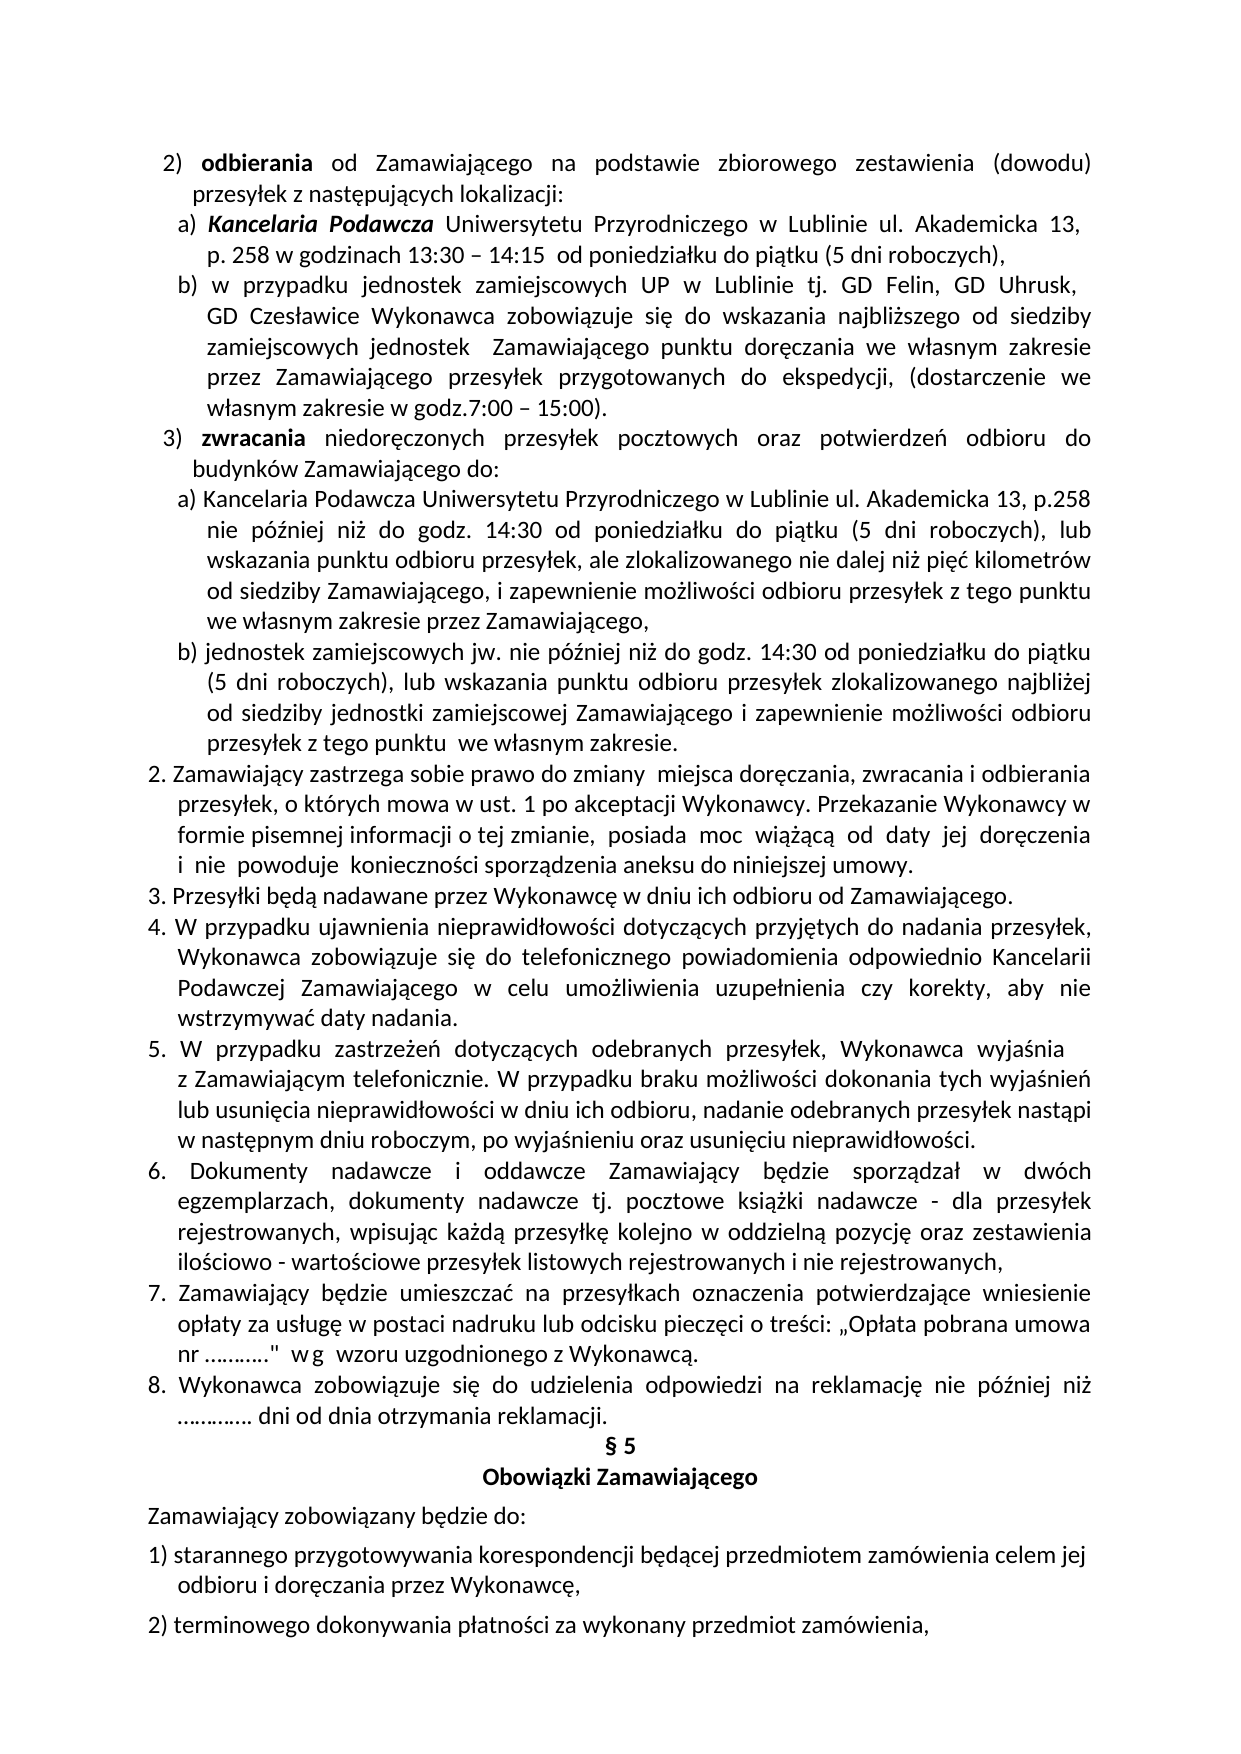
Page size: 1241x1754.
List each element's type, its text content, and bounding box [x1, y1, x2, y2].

text §5 [148, 1431, 1093, 1461]
text 2) terminowego dokonywania płatności za wykonany przedmiot zamówienia, [148, 1609, 1093, 1639]
text Zamawiający zobowiązany będzie do: [148, 1500, 1093, 1531]
text 8. Wykonawca zobowiązuje się do udzielenia odpowiedzi na reklamację nie później niż …………. dni od dnia otrzymania reklamacji. [148, 1369, 1093, 1431]
text 3) zwracania niedoręczonych przesyłek pocztowych oraz potwierdzeń odbioru do budynków Zamawiającego do: [162, 422, 1093, 483]
text 6. Dokumenty nadawcze i oddawcze Zamawiający będzie sporządzał w dwóch egzemplarzach, dokumenty nadawcze tj. pocztowe książki nadawcze - dla przesyłek rejestrowanych, wpisując każdą przesyłkę kolejno w oddzielną pozycję oraz zestawienia ilościowo - wartościowe przesyłek listowych rejestrowanych i nie rejestrowanych, [148, 1155, 1093, 1277]
text 4. W przypadku ujawnienia nieprawidłowości dotyczących przyjętych do nadania przesyłek, Wykonawca zobowiązuje się do telefonicznego powiadomienia odpowiednio Kancelarii Podawczej Zamawiającego w celu umożliwienia uzupełnienia czy korekty, aby nie wstrzymywać daty nadania. [148, 911, 1093, 1033]
text a) Kancelaria Podawcza Uniwersytetu Przyrodniczego w Lublinie ul. Akademicka 13, p. 258 w godzinach 13:30 – 14:15 od poniedziałku do piątku (5 dni roboczych), [177, 209, 1093, 270]
text 1) starannego przygotowywania korespondencji będącej przedmiotem zamówienia celem jej odbioru i doręczania przez Wykonawcę, [148, 1539, 1093, 1600]
text 3. Przesyłki będą nadawane przez Wykonawcę w dniu ich odbioru od Zamawiającego. [148, 880, 1093, 911]
text 2) odbierania od Zamawiającego na podstawie zbiorowego zestawienia (dowodu) przesyłek z następujących lokalizacji: [162, 148, 1093, 209]
text a) Kancelaria Podawcza Uniwersytetu Przyrodniczego w Lublinie ul. Akademicka 13, p.258 nie później niż do godz. 14:30 od poniedziałku do piątku (5 dni roboczych), lub wskazania punktu odbioru przesyłek, ale zlokalizowanego nie dalej niż pięć kilometrów od siedziby Zamawiającego, i zapewnienie możliwości odbioru przesyłek z tego punktu we własnym zakresie przez Zamawiającego, [177, 483, 1093, 636]
text 2. Zamawiający zastrzega sobie prawo do zmiany miejsca doręczania, zwracania i odbierania przesyłek, o których mowa w ust. 1 po akceptacji Wykonawcy. Przekazanie Wykonawcy w formie pisemnej informacji o tej zmianie, posiada moc wiążącą od daty jej doręczenia i nie powoduje konieczności sporządzenia aneksu do niniejszej umowy. [148, 758, 1093, 880]
text 5. W przypadku zastrzeżeń dotyczących odebranych przesyłek, Wykonawca wyjaśnia z Zamawiającym telefonicznie. W przypadku braku możliwości dokonania tych wyjaśnień lub usunięcia nieprawidłowości w dniu ich odbioru, nadanie odebranych przesyłek nastąpi w następnym dniu roboczym, po wyjaśnieniu oraz usunięciu nieprawidłowości. [148, 1033, 1093, 1155]
text 7. Zamawiający będzie umieszczać na przesyłkach oznaczenia potwierdzające wniesienie opłaty za usługę w postaci nadruku lub odcisku pieczęci o treści: „Opłata pobrana umowa nr ……….." wg wzoru uzgodnionego z Wykonawcą. [148, 1277, 1093, 1369]
text b) jednostek zamiejscowych jw. nie później niż do godz. 14:30 od poniedziałku do piątku (5 dni roboczych), lub wskazania punktu odbioru przesyłek zlokalizowanego najbliżej od siedziby jednostki zamiejscowej Zamawiającego i zapewnienie możliwości odbioru przesyłek z tego punktu we własnym zakresie. [177, 636, 1093, 758]
text b) w przypadku jednostek zamiejscowych UP w Lublinie tj. GD Felin, GD Uhrusk, GD Czesławice Wykonawca zobowiązuje się do wskazania najbliższego od siedziby zamiejscowych jednostek Zamawiającego punktu doręczania we własnym zakresie przez Zamawiającego przesyłek przygotowanych do ekspedycji, (dostarczenie we własnym zakresie w godz.7:00 – 15:00). [177, 270, 1093, 422]
text Obowiązki Zamawiającego [148, 1461, 1093, 1492]
